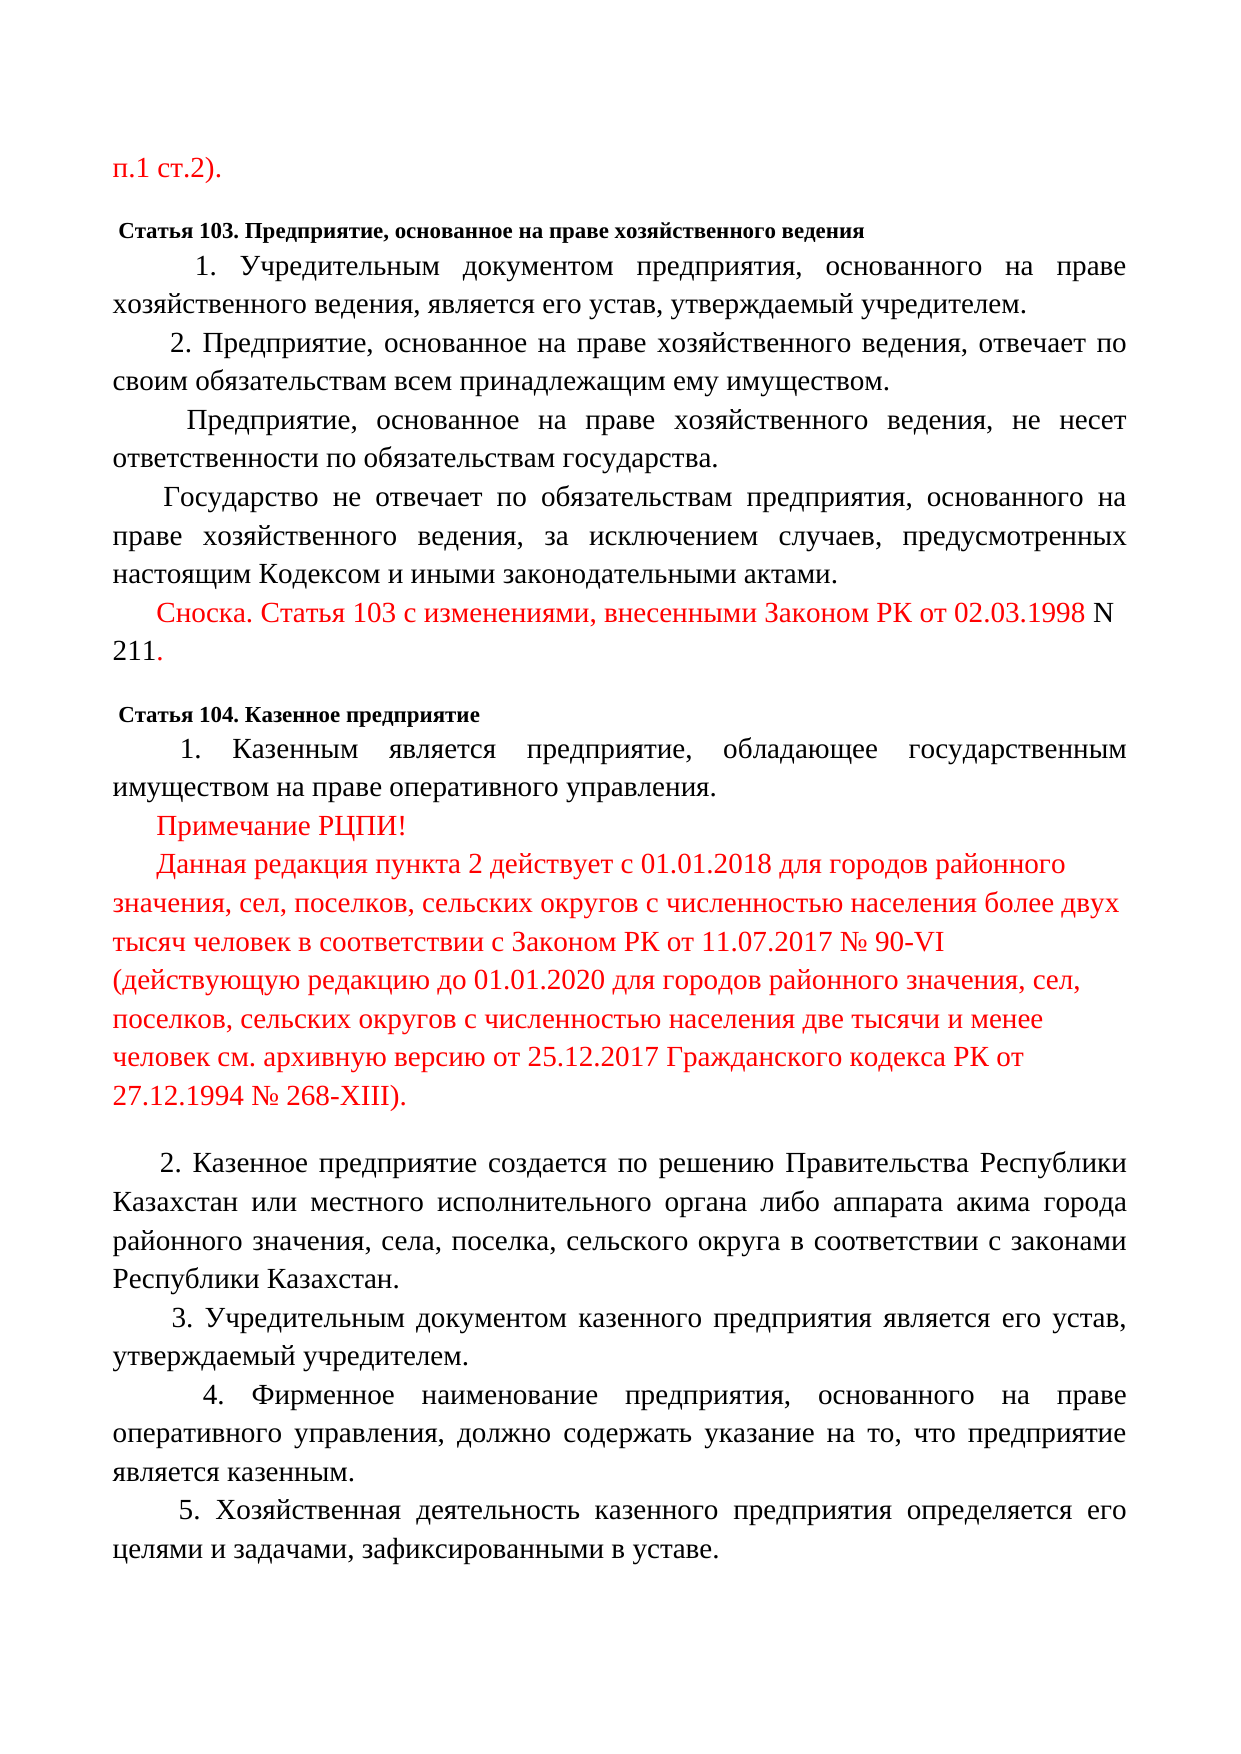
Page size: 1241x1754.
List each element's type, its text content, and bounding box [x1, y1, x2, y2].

text 2. Предприятие, основанное на праве хозяйственного ведения, отвечает по своим обязательствам всем принадлежащим ему имуществом. [112, 325, 1128, 397]
text 1. Казенным является предприятие, обладающее государственным имуществом на праве оперативного управления. [112, 731, 1128, 803]
text 3. Учредительным документом казенного предприятия является его устав, утверждаемый учредителем. [112, 1300, 1128, 1372]
text Примечание РЦПИ! Данная редакция пункта 2 действует с 01.01.2018 для городов районного значения, сел, поселков, сельских округов с численностью населения более двух тысяч человек в соответствии с Законом РК от 11.07.2017 № 90-VI (действующую редакцию до 01.01.2020 для городов районного значения, сел, поселков, сельских округов с численностью населения две тысячи и менее человек см. архивную версию от 25.12.2017 Гражданского кодекса РК от 27.12.1994 № 268-XIII). [112, 808, 1128, 1142]
text Статья 103. Предприятие, основанное на праве хозяйственного ведения [112, 218, 1128, 244]
text 5. Хозяйственная деятельность казенного предприятия определяется его целями и задачами, зафиксированными в уставе. [112, 1492, 1128, 1564]
text 4. Фирменное наименование предприятия, основанного на праве оперативного управления, должно содержать указание на то, что предприятие является казенным. [112, 1377, 1128, 1487]
text Сноска. Статья 103 с изменениями, внесенными Законом РК от 02.03.1998 N 211. [112, 595, 1128, 697]
text 1. Учредительным документом предприятия, основанного на праве хозяйственного ведения, является его устав, утверждаемый учредителем. [112, 248, 1128, 320]
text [112, 150, 1128, 214]
text 2. Казенное предприятие создается по решению Правительства Республики Казахстан или местного исполнительного органа либо аппарата акима города районного значения, села, поселка, сельского округа в соответствии с законами Республики Казахстан. [112, 1146, 1128, 1295]
text Статья 104. Казенное предприятие [112, 701, 1128, 727]
text Государство не отвечает по обязательствам предприятия, основанного на праве хозяйственного ведения, за исключением случаев, предусмотренных настоящим Кодексом и иными законодательными актами. [112, 479, 1128, 590]
text Предприятие, основанное на праве хозяйственного ведения, не несет ответственности по обязательствам государства. [112, 402, 1128, 474]
